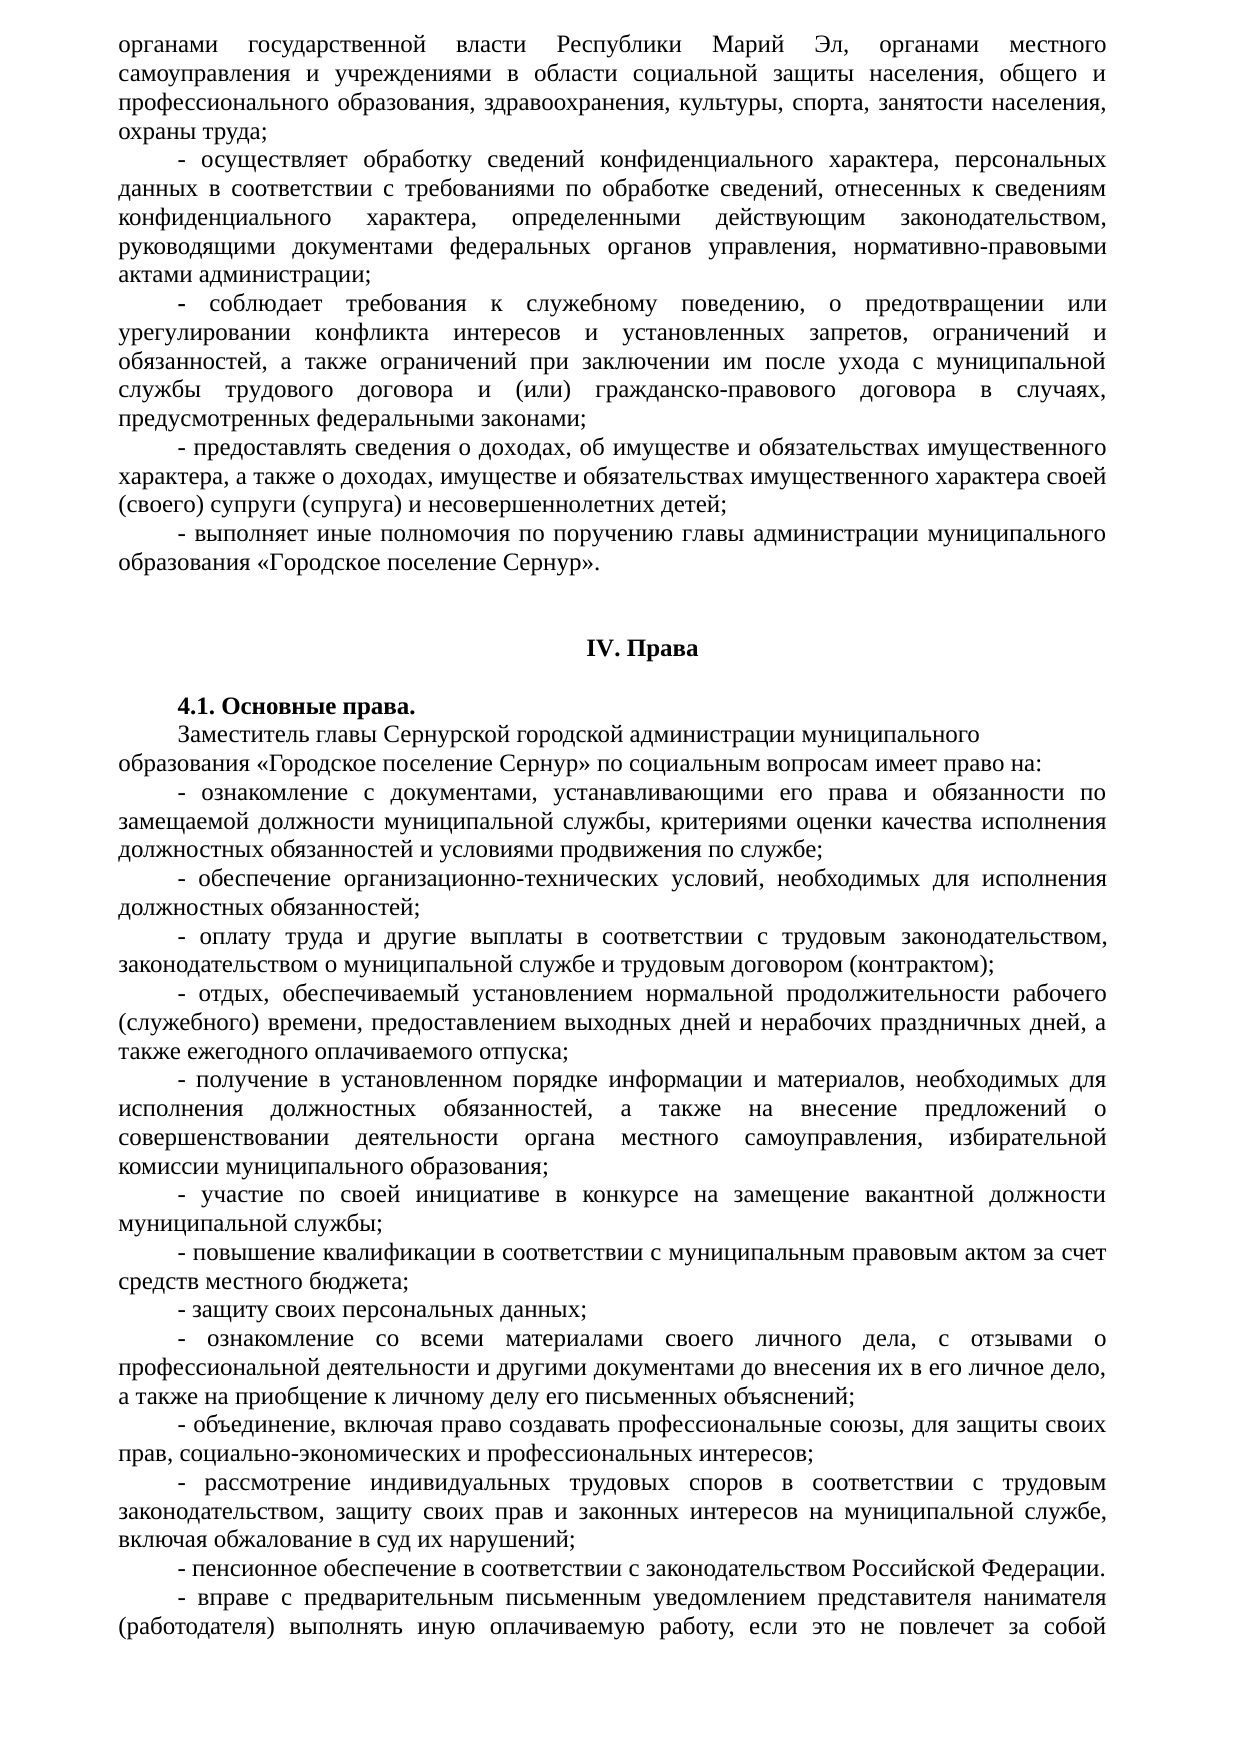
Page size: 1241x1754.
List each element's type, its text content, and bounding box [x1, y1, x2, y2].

text - оплату труда и другие выплаты в соответствии с трудовым законодательством, законодательством о муниципальной службе и трудовым договором (контрактом); [118, 921, 1107, 978]
text - пенсионное обеспечение в соответствии с законодательством Российской Федерации. [118, 1553, 1107, 1582]
text 4.1. Основные права. [118, 691, 1107, 719]
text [118, 29, 1107, 144]
text - получение в установленном порядке информации и материалов, необходимых для исполнения должностных обязанностей, а также на внесение предложений о совершенствовании деятельности органа местного самоуправления, избирательной комиссии муниципального образования; [118, 1064, 1107, 1179]
title - соблюдает требования к служебному поведению, о предотвращении или урегулировании конфликта интересов и установленных запретов, ограничений и обязанностей, а также ограничений при заключении им после ухода с муниципальной службы трудового договора и (или) гражданско-правового договора в случаях, предусмотренных федеральными законами; [118, 288, 1107, 432]
text - повышение квалификации в соответствии с муниципальным правовым актом за счет средств местного бюджета; [118, 1237, 1107, 1294]
text - ознакомление с документами, устанавливающими его права и обязанности по замещаемой должности муниципальной службы, критериями оценки качества исполнения должностных обязанностей и условиями продвижения по службе; [118, 777, 1107, 863]
text - отдых, обеспечиваемый установлением нормальной продолжительности рабочего (служебного) времени, предоставлением выходных дней и нерабочих праздничных дней, а также ежегодного оплачиваемого отпуска; [118, 978, 1107, 1064]
text - объединение, включая право создавать профессиональные союзы, для защиты своих прав, социально-экономических и профессиональных интересов; [118, 1409, 1107, 1467]
text - защиту своих персональных данных; [118, 1294, 1107, 1323]
title - выполняет иные полномочия по поручению главы администрации муниципального образования «Городское поселение Сернур». [118, 518, 1107, 576]
text IV. Права [118, 633, 1107, 662]
text Заместитель главы Сернурской городской администрации муниципального образования «Городское поселение Сернур» по социальным вопросам имеет право на: [118, 719, 1107, 777]
text - участие по своей инициативе в конкурсе на замещение вакантной должности муниципальной службы; [118, 1179, 1107, 1237]
text - обеспечение организационно-технических условий, необходимых для исполнения должностных обязанностей; [118, 863, 1107, 921]
text - рассмотрение индивидуальных трудовых споров в соответствии с трудовым законодательством, защиту своих прав и законных интересов на муниципальной службе, включая обжалование в суд их нарушений; [118, 1467, 1107, 1553]
text - ознакомление со всеми материалами своего личного дела, с отзывами о профессиональной деятельности и другими документами до внесения их в его личное дело, а также на приобщение к личному делу его письменных объяснений; [118, 1323, 1107, 1409]
title - предоставлять сведения о доходах, об имуществе и обязательствах имущественного характера, а также о доходах, имуществе и обязательствах имущественного характера своей (своего) супруги (супруга) и несовершеннолетних детей; [118, 432, 1107, 518]
text - осуществляет обработку сведений конфиденциального характера, персональных данных в соответствии с требованиями по обработке сведений, отнесенных к сведениям конфиденциального характера, определенными действующим законодательством, руководящими документами федеральных органов управления, нормативно-правовыми актами администрации; [118, 144, 1107, 288]
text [118, 1582, 1107, 1639]
